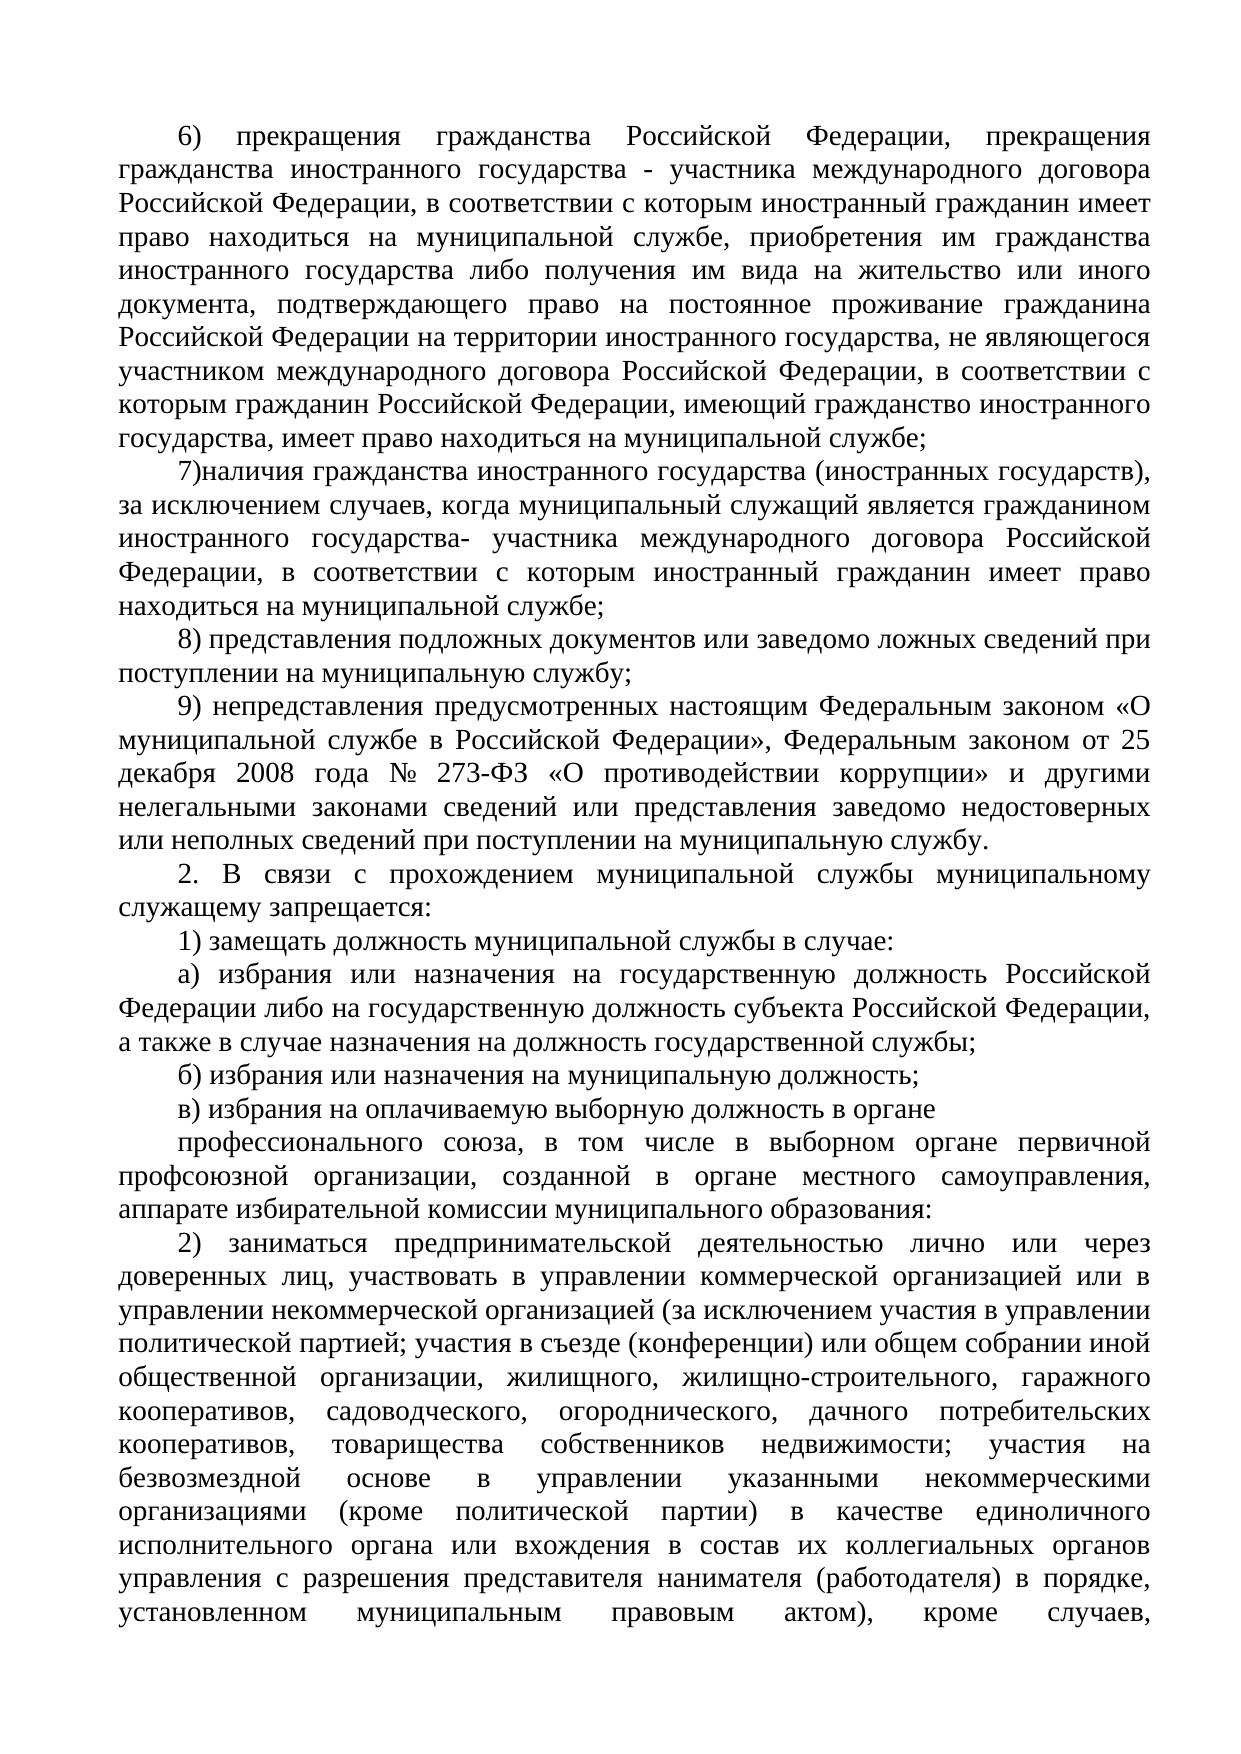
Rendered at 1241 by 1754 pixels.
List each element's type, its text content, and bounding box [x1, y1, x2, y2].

text а) избрания или назначения на государственную должность Российской Федерации либо на государственную должность субъекта Российской Федерации, а также в случае назначения на должность государственной службы; [118, 957, 1152, 1057]
text 9) непредставления предусмотренных настоящим Федеральным законом «О муниципальной службе в Российской Федерации», Федеральным законом от 25 декабря 2008 года № 273-ФЗ «О противодействии коррупции» и другими нелегальными законами сведений или представления заведомо недостоверных или неполных сведений при поступлении на муниципальную службу. [118, 688, 1152, 856]
text 7)наличия гражданства иностранного государства (иностранных государств), за исключением случаев, когда муниципальный служащий является гражданином иностранного государства- участника международного договора Российской Федерации, в соответствии с которым иностранный гражданин имеет право находиться на муниципальной службе; [118, 453, 1152, 621]
text 8) представления подложных документов или заведомо ложных сведений при поступлении на муниципальную службу; [118, 621, 1152, 688]
text 1) замещать должность муниципальной службы в случае: [118, 923, 1152, 957]
text 6) прекращения гражданства Российской Федерации, прекращения гражданства иностранного государства - участника международного договора Российской Федерации, в соответствии с которым иностранный гражданин имеет право находиться на муниципальной службе, приобретения им гражданства иностранного государства либо получения им вида на жительство или иного документа, подтверждающего право на постоянное проживание гражданина Российской Федерации на территории иностранного государства, не являющегося участником международного договора Российской Федерации, в соответствии с которым гражданин Российской Федерации, имеющий гражданство иностранного государства, имеет право находиться на муниципальной службе; [118, 118, 1152, 453]
text в) избрания на оплачиваемую выборную должность в органе [118, 1091, 1152, 1124]
text 2. В связи с прохождением муниципальной службы муниципальному служащему запрещается: [118, 856, 1152, 923]
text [118, 1225, 1152, 1627]
text профессионального союза, в том числе в выборном органе первичной профсоюзной организации, созданной в органе местного самоуправления, аппарате избирательной комиссии муниципального образования: [118, 1124, 1152, 1225]
text б) избрания или назначения на муниципальную должность; [118, 1057, 1152, 1091]
